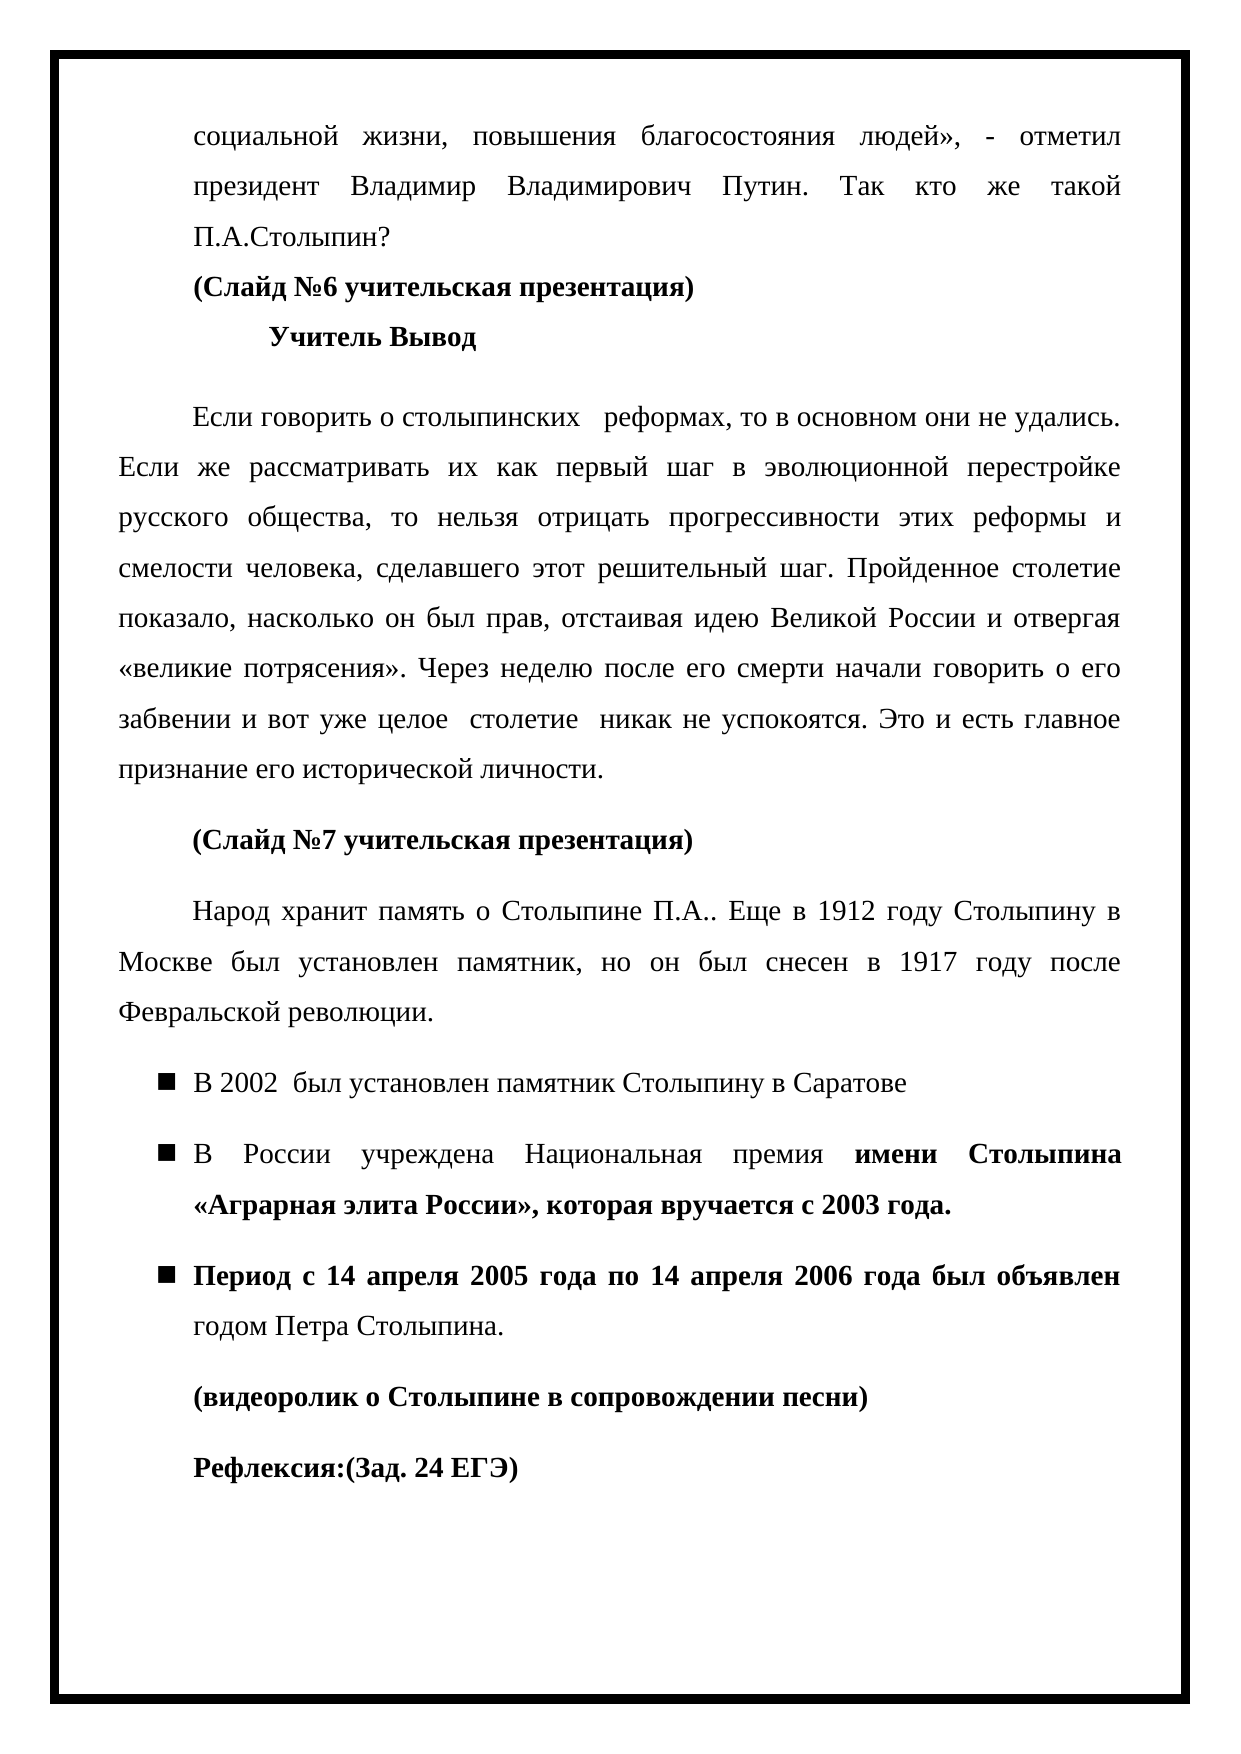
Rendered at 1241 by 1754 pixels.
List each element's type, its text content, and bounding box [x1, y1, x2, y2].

list Учитель Вывод [268, 319, 1122, 353]
text (Слайд №7 учительская презентация) [118, 822, 1122, 856]
list Период с 14 апреля 2005 года по 14 апреля 2006 года был объявлен годом Петра Столыпина. [156, 1258, 1122, 1342]
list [156, 118, 1122, 252]
text Народ хранит память о Столыпине П.А.. Еще в 1912 году Столыпину в Москве был установлен памятник, но он был снесен в 1917 году после Февральской революции. [118, 893, 1122, 1027]
list В 2002 был установлен памятник Столыпину в Саратове [156, 1065, 1122, 1099]
text Если говорить о столыпинских реформах, то в основном они не удались. Если же рассматривать их как первый шаг в эволюционной перестройке русского общества, то нельзя отрицать прогрессивности этих реформы и смелости человека, сделавшего этот решительный шаг. Пройденное столетие показало, насколько он был прав, отстаивая идею Великой России и отвергая «великие потрясения». Через неделю после его смерти начали говорить о его забвении и вот уже целое столетие никак не успокоятся. Это и есть главное признание его исторической личности. [118, 399, 1122, 784]
text (видеоролик о Столыпине в сопровождении песни) [193, 1379, 1122, 1413]
text Рефлексия:(Зад. 24 ЕГЭ) [193, 1451, 1122, 1484]
list В России учреждена Национальная премия имени Столыпина «Аграрная элита России», которая вручается с 2003 года. [156, 1136, 1122, 1220]
list (Слайд №6 учительская презентация) [193, 269, 1122, 303]
